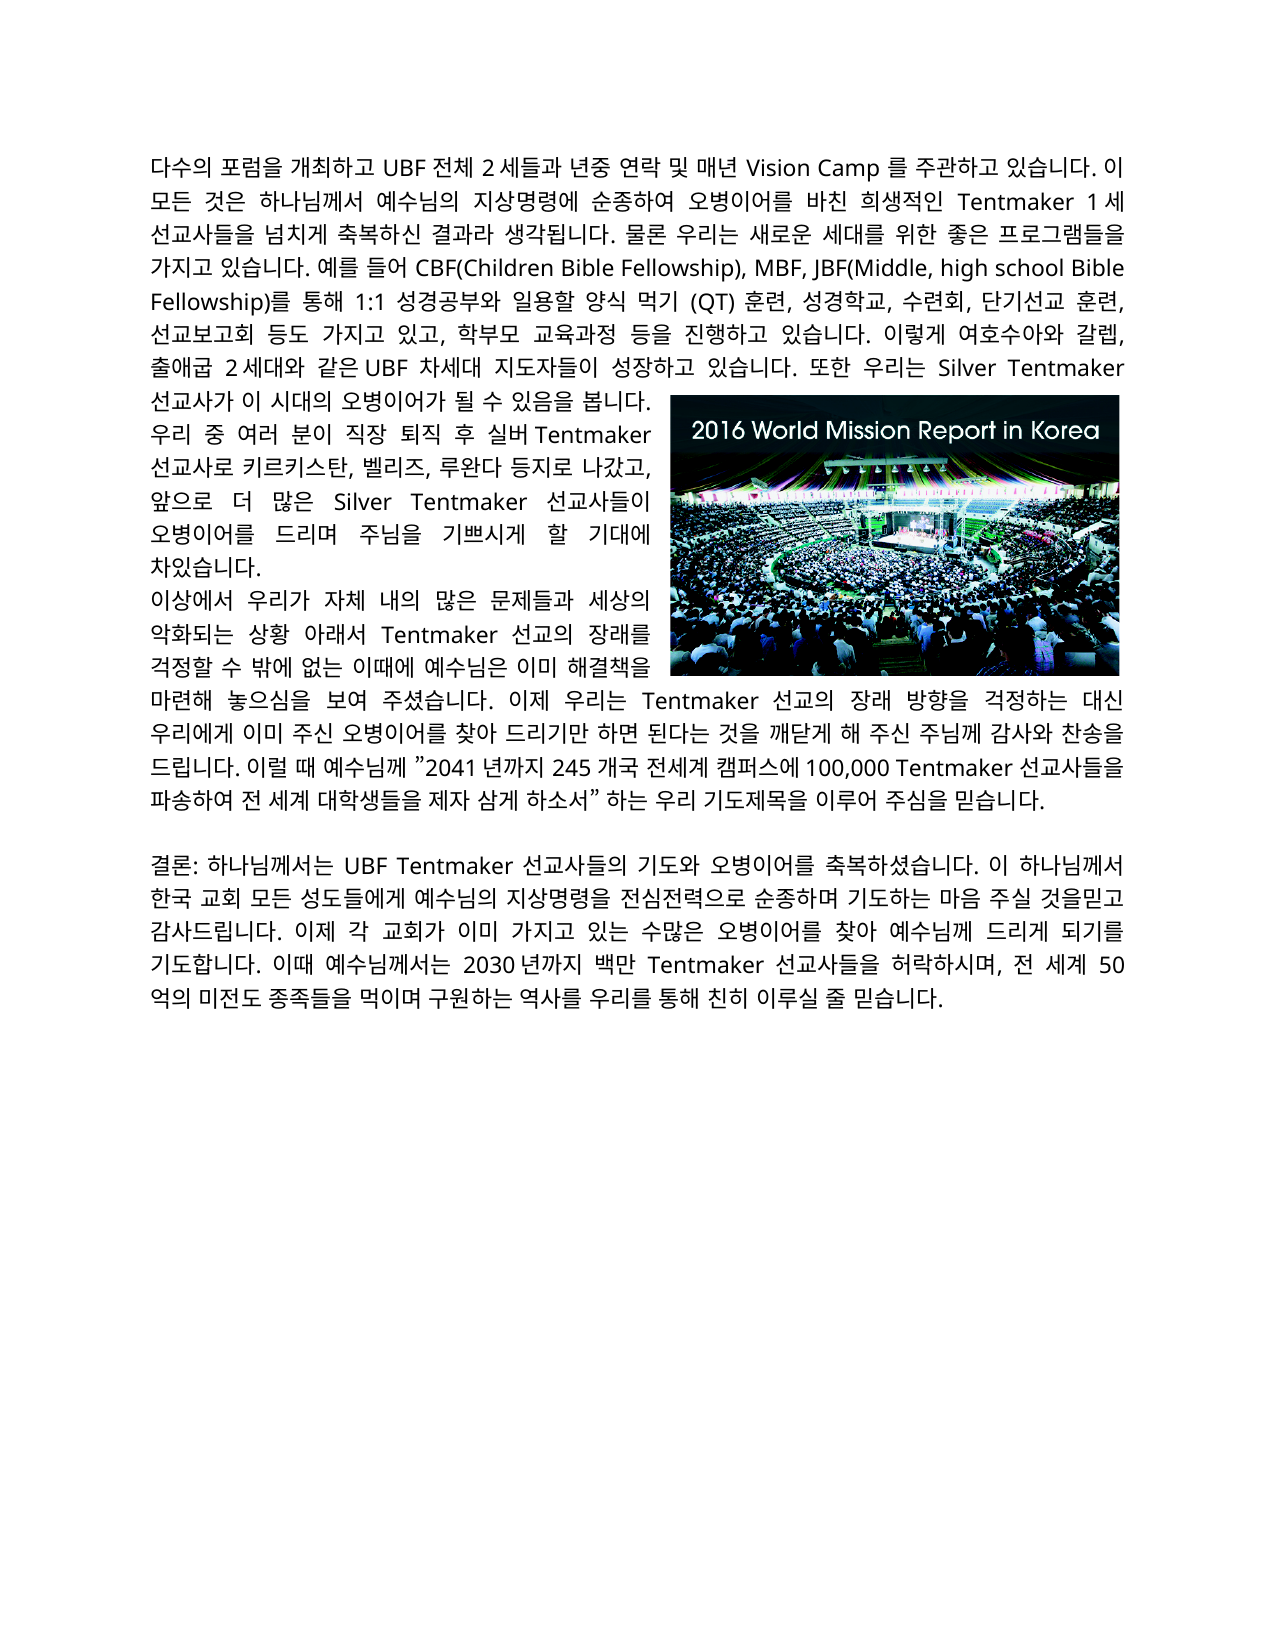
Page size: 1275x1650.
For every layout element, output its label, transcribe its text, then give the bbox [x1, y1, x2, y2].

text 이상에서 우리가 자체 내의 많은 문제들과 세상의 악화되는 상황 아래서 Tentmaker 선교의 장래를 걱정할 수 밖에 없는 이때에 예수님은 이미 해결책을 마련해 놓으심을 보여 주셨습니다. 이제 우리는 Tentmaker 선교의 장래 방향을 걱정하는 대신 우리에게 이미 주신 오병이어를 찾아 드리기만 하면 된다는 것을 깨닫게 해 주신 주님께 감사와 찬송을 드립니다. 이럴 때 예수님께 ”2041년까지 245 개국 전세계 캠퍼스에100,000 Tentmaker 선교사들을 파송하여 전 세계 대학생들을 제자 삼게 하소서” 하는 우리 기도제목을 이루어 주심을 믿습니다. [150, 583, 1125, 816]
picture [670, 395, 1120, 676]
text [150, 150, 1125, 583]
text 결론: 하나님께서는 UBF Tentmaker 선교사들의 기도와 오병이어를 축복하셨습니다. 이 하나님께서 한국 교회 모든 성도들에게 예수님의 지상명령을 전심전력으로 순종하며 기도하는 마음 주실 것을믿고 감사드립니다. 이제 각 교회가 이미 가지고 있는 수많은 오병이어를 찾아 예수님께 드리게 되기를 기도합니다. 이때 예수님께서는 2030년까지 백만 Tentmaker 선교사들을 허락하시며, 전 세계 50억의 미전도 종족들을 먹이며 구원하는 역사를 우리를 통해 친히 이루실 줄 믿습니다. [150, 847, 1125, 1014]
